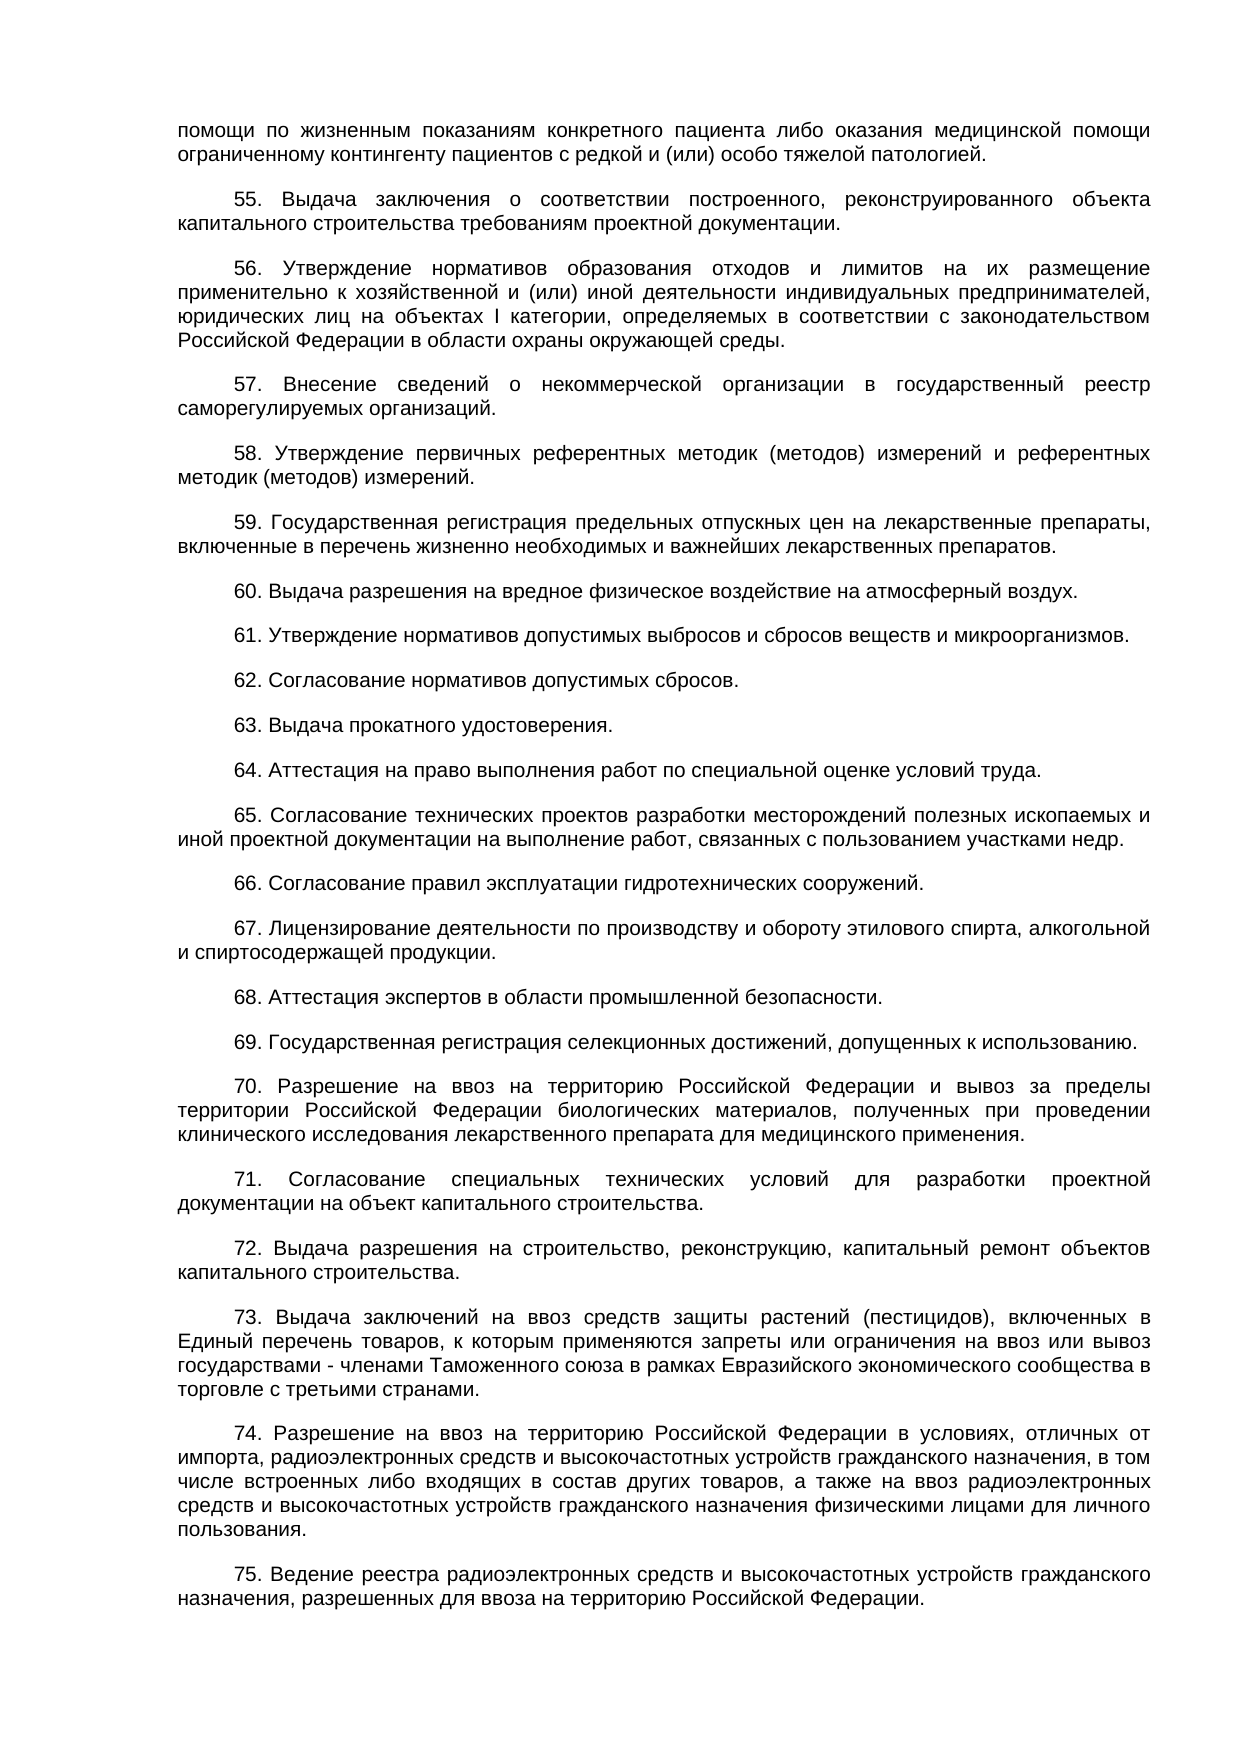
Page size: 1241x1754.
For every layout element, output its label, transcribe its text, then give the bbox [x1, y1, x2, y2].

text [177, 118, 1152, 166]
text 67. Лицензирование деятельности по производству и обороту этилового спирта, алкогольной и спиртосодержащей продукции. [177, 916, 1152, 964]
text 60. Выдача разрешения на вредное физическое воздействие на атмосферный воздух. [177, 578, 1152, 602]
text 64. Аттестация на право выполнения работ по специальной оценке условий труда. [177, 758, 1152, 782]
text 57. Внесение сведений о некоммерческой организации в государственный реестр саморегулируемых организаций. [177, 372, 1152, 420]
text 58. Утверждение первичных референтных методик (методов) измерений и референтных методик (методов) измерений. [177, 441, 1152, 489]
text 55. Выдача заключения о соответствии построенного, реконструированного объекта капитального строительства требованиям проектной документации. [177, 187, 1152, 235]
text 61. Утверждение нормативов допустимых выбросов и сбросов веществ и микроорганизмов. [177, 623, 1152, 647]
text 66. Согласование правил эксплуатации гидротехнических сооружений. [177, 871, 1152, 895]
text 70. Разрешение на ввоз на территорию Российской Федерации и вывоз за пределы территории Российской Федерации биологических материалов, полученных при проведении клинического исследования лекарственного препарата для медицинского применения. [177, 1074, 1152, 1146]
text 59. Государственная регистрация предельных отпускных цен на лекарственные препараты, включенные в перечень жизненно необходимых и важнейших лекарственных препаратов. [177, 510, 1152, 558]
text 72. Выдача разрешения на строительство, реконструкцию, капитальный ремонт объектов капитального строительства. [177, 1236, 1152, 1284]
text 56. Утверждение нормативов образования отходов и лимитов на их размещение применительно к хозяйственной и (или) иной деятельности индивидуальных предпринимателей, юридических лиц на объектах I категории, определяемых в соответствии с законодательством Российской Федерации в области охраны окружающей среды. [177, 256, 1152, 351]
text 68. Аттестация экспертов в области промышленной безопасности. [177, 985, 1152, 1009]
text 73. Выдача заключений на ввоз средств защиты растений (пестицидов), включенных в Единый перечень товаров, к которым применяются запреты или ограничения на ввоз или вывоз государствами - членами Таможенного союза в рамках Евразийского экономического сообщества в торговле с третьими странами. [177, 1304, 1152, 1400]
text 62. Согласование нормативов допустимых сбросов. [177, 668, 1152, 692]
text 65. Согласование технических проектов разработки месторождений полезных ископаемых и иной проектной документации на выполнение работ, связанных с пользованием участками недр. [177, 802, 1152, 850]
text 63. Выдача прокатного удостоверения. [177, 713, 1152, 737]
text 71. Согласование специальных технических условий для разработки проектной документации на объект капитального строительства. [177, 1167, 1152, 1215]
text 69. Государственная регистрация селекционных достижений, допущенных к использованию. [177, 1029, 1152, 1053]
text 74. Разрешение на ввоз на территорию Российской Федерации в условиях, отличных от импорта, радиоэлектронных средств и высокочастотных устройств гражданского назначения, в том числе встроенных либо входящих в состав других товаров, а также на ввоз радиоэлектронных средств и высокочастотных устройств гражданского назначения физическими лицами для личного пользования. [177, 1421, 1152, 1541]
text 75. Ведение реестра радиоэлектронных средств и высокочастотных устройств гражданского назначения, разрешенных для ввоза на территорию Российской Федерации. [177, 1562, 1152, 1610]
